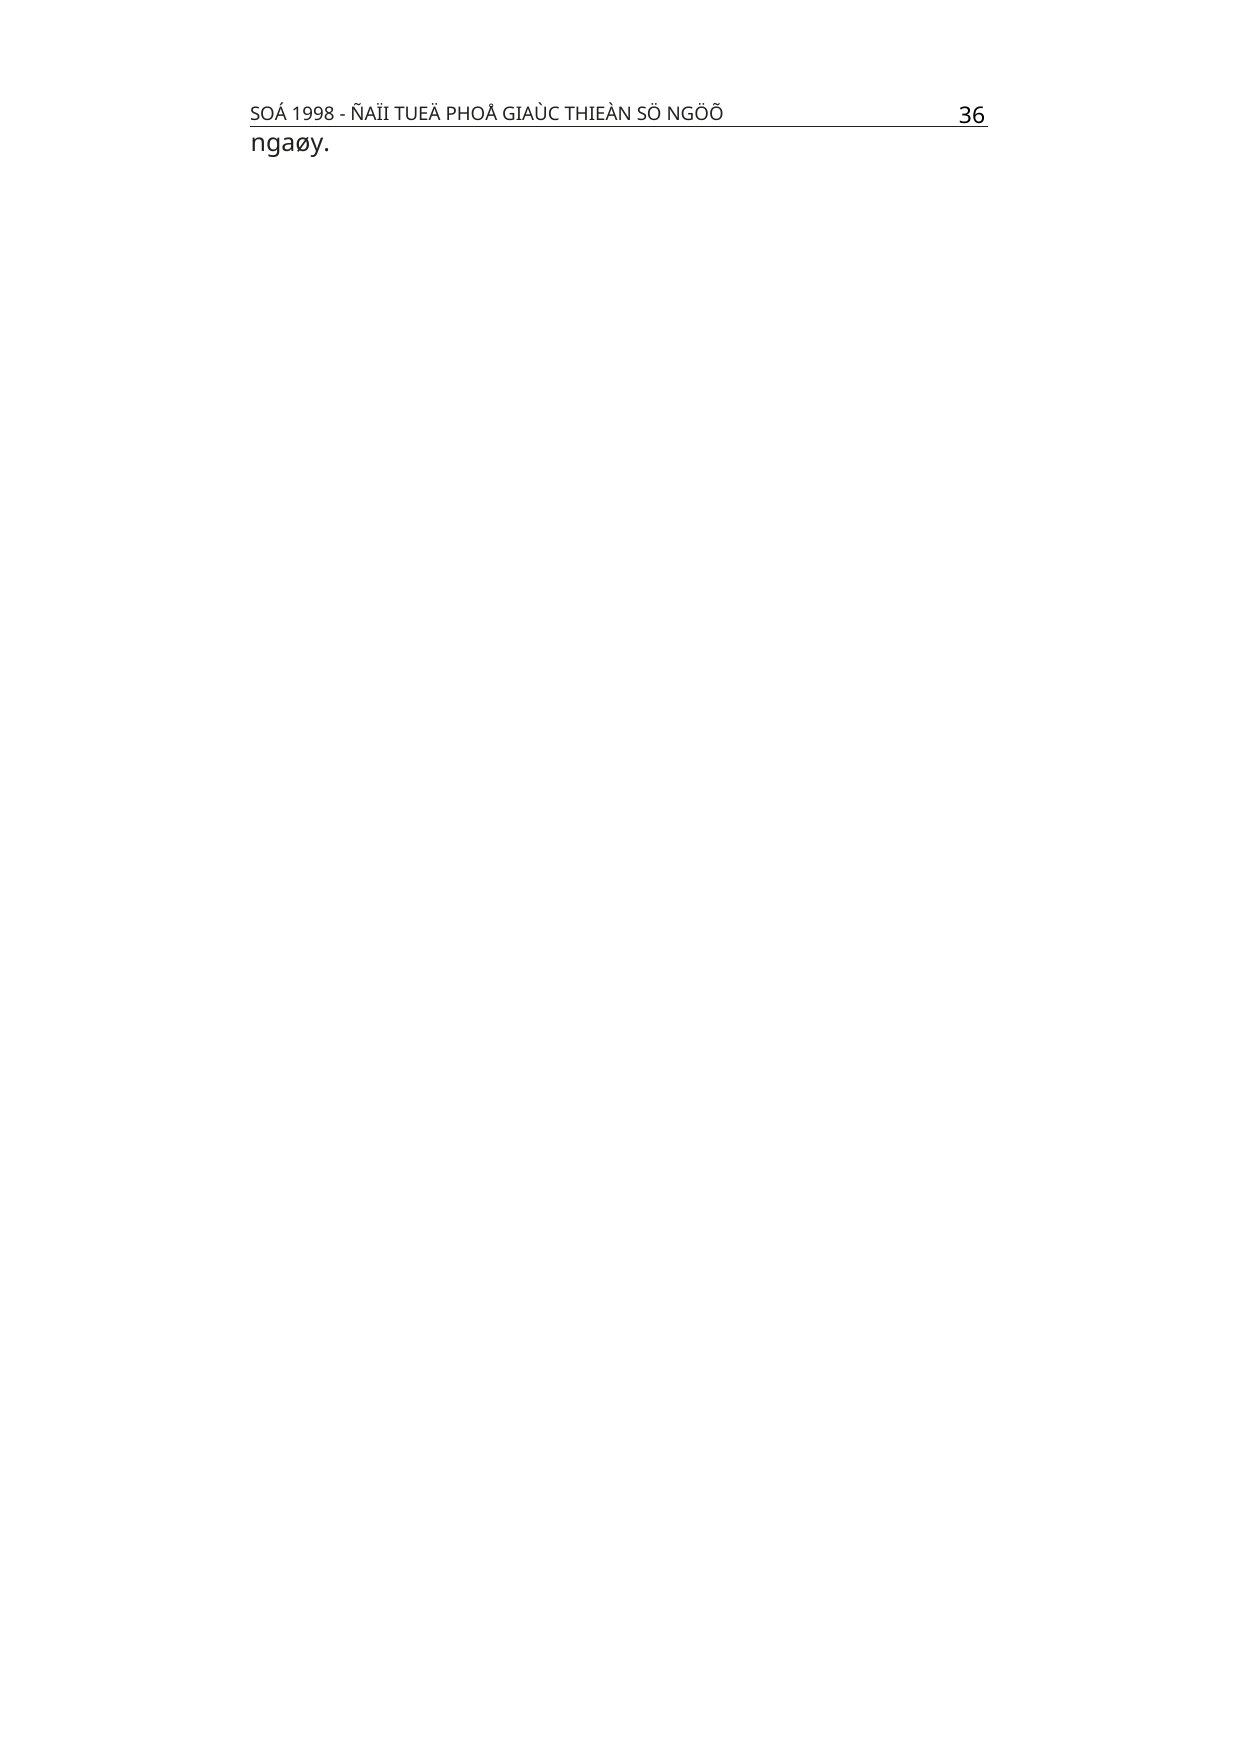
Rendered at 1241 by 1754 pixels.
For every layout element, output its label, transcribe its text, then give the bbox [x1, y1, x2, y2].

text ngaøy. [250, 125, 1092, 158]
